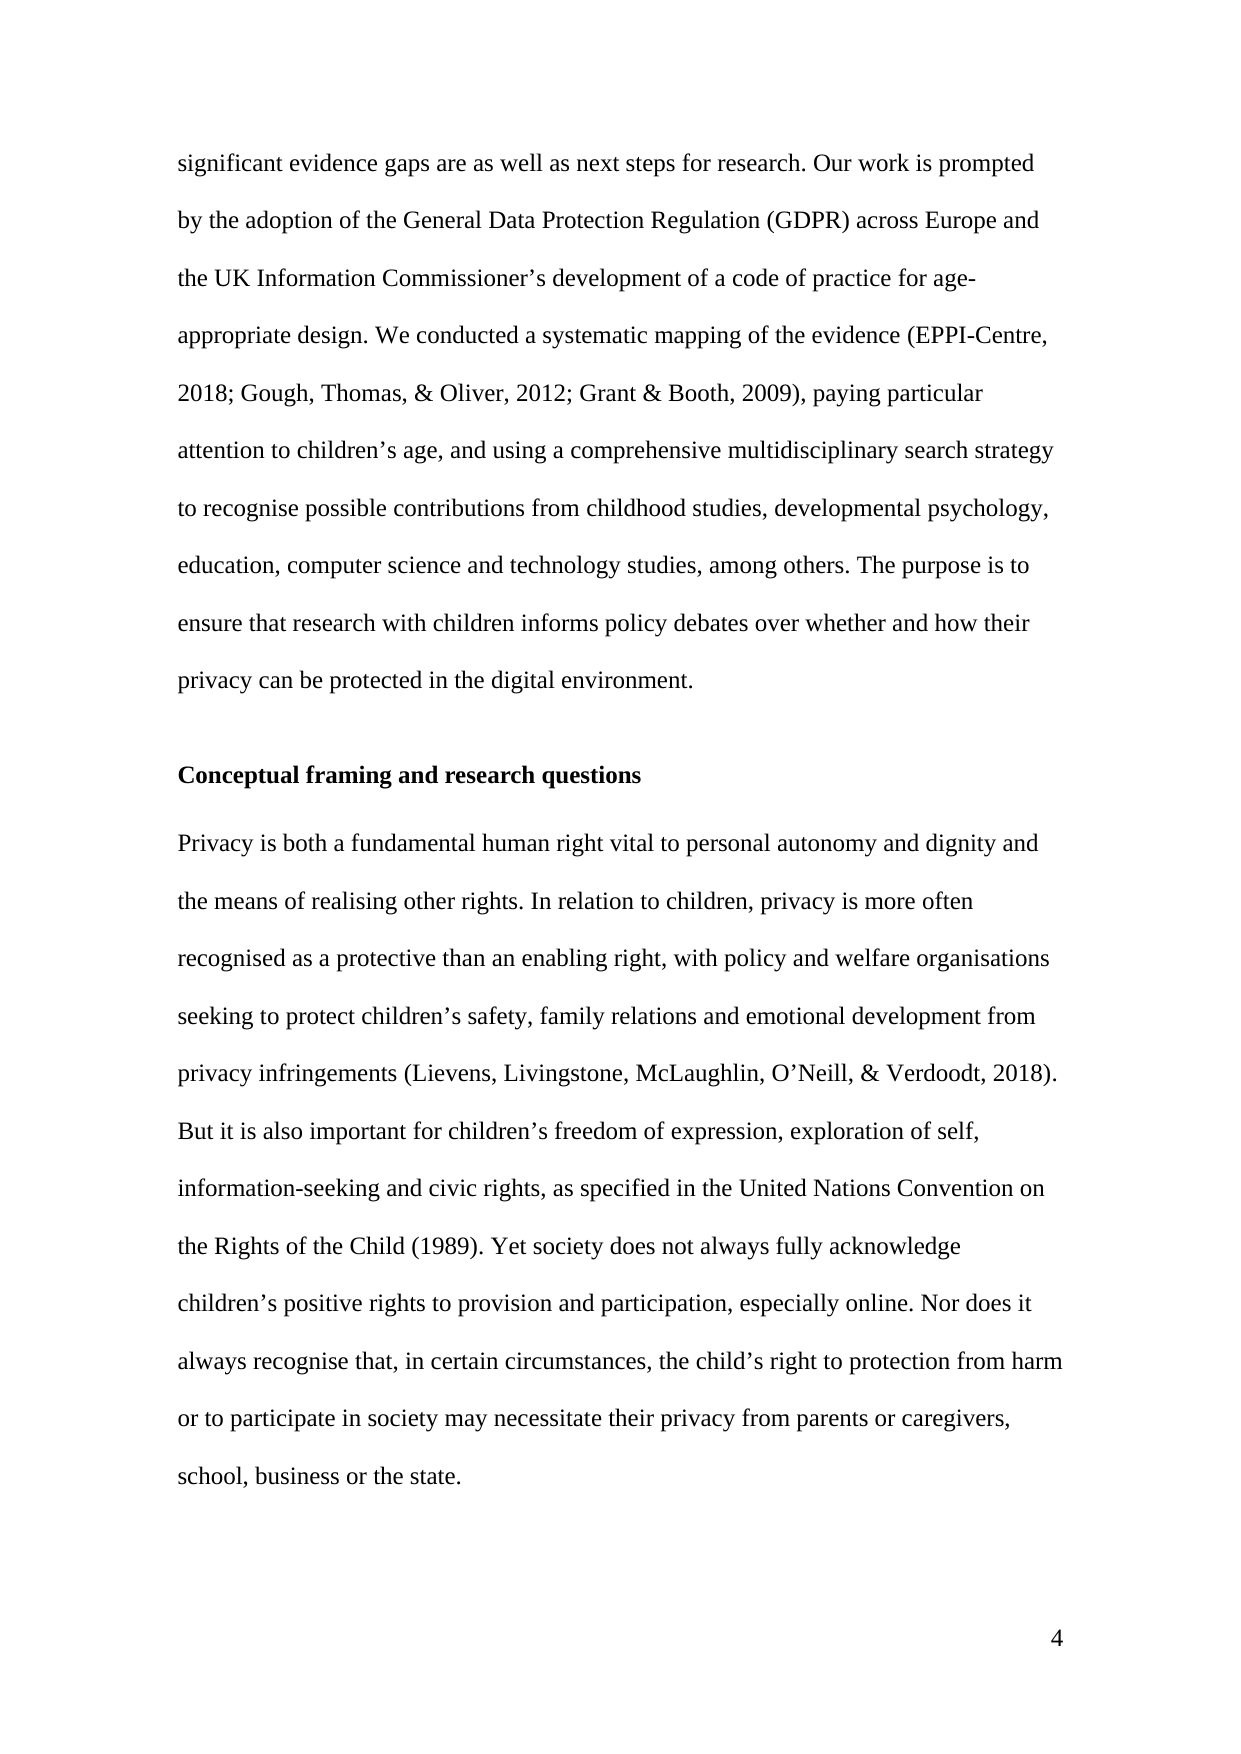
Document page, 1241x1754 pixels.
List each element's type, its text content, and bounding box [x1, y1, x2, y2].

subtitle Conceptual framing and research questions [177, 760, 1004, 789]
text Privacy is both a fundamental human right vital to personal autonomy and dignity and the means of realising other rights. In relation to children, privacy is more often recognised as a protective than an enabling right, with policy and welfare organisations seeking to protect children’s safety, family relations and emotional development from privacy infringements (Lievens, Livingstone, McLaughlin, O’Neill, & Verdoodt, 2018). But it is also important for children’s freedom of expression, exploration of self, information-seeking and civic rights, as specified in the United Nations Convention on the Rights of the Child (1989). Yet society does not always fully acknowledge children’s positive rights to provision and participation, especially online. Nor does it always recognise that, in certain circumstances, the child’s right to protection from harm or to participate in society may necessitate their privacy from parents or caregivers, school, business or the state. [177, 828, 1063, 1489]
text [177, 148, 1063, 694]
